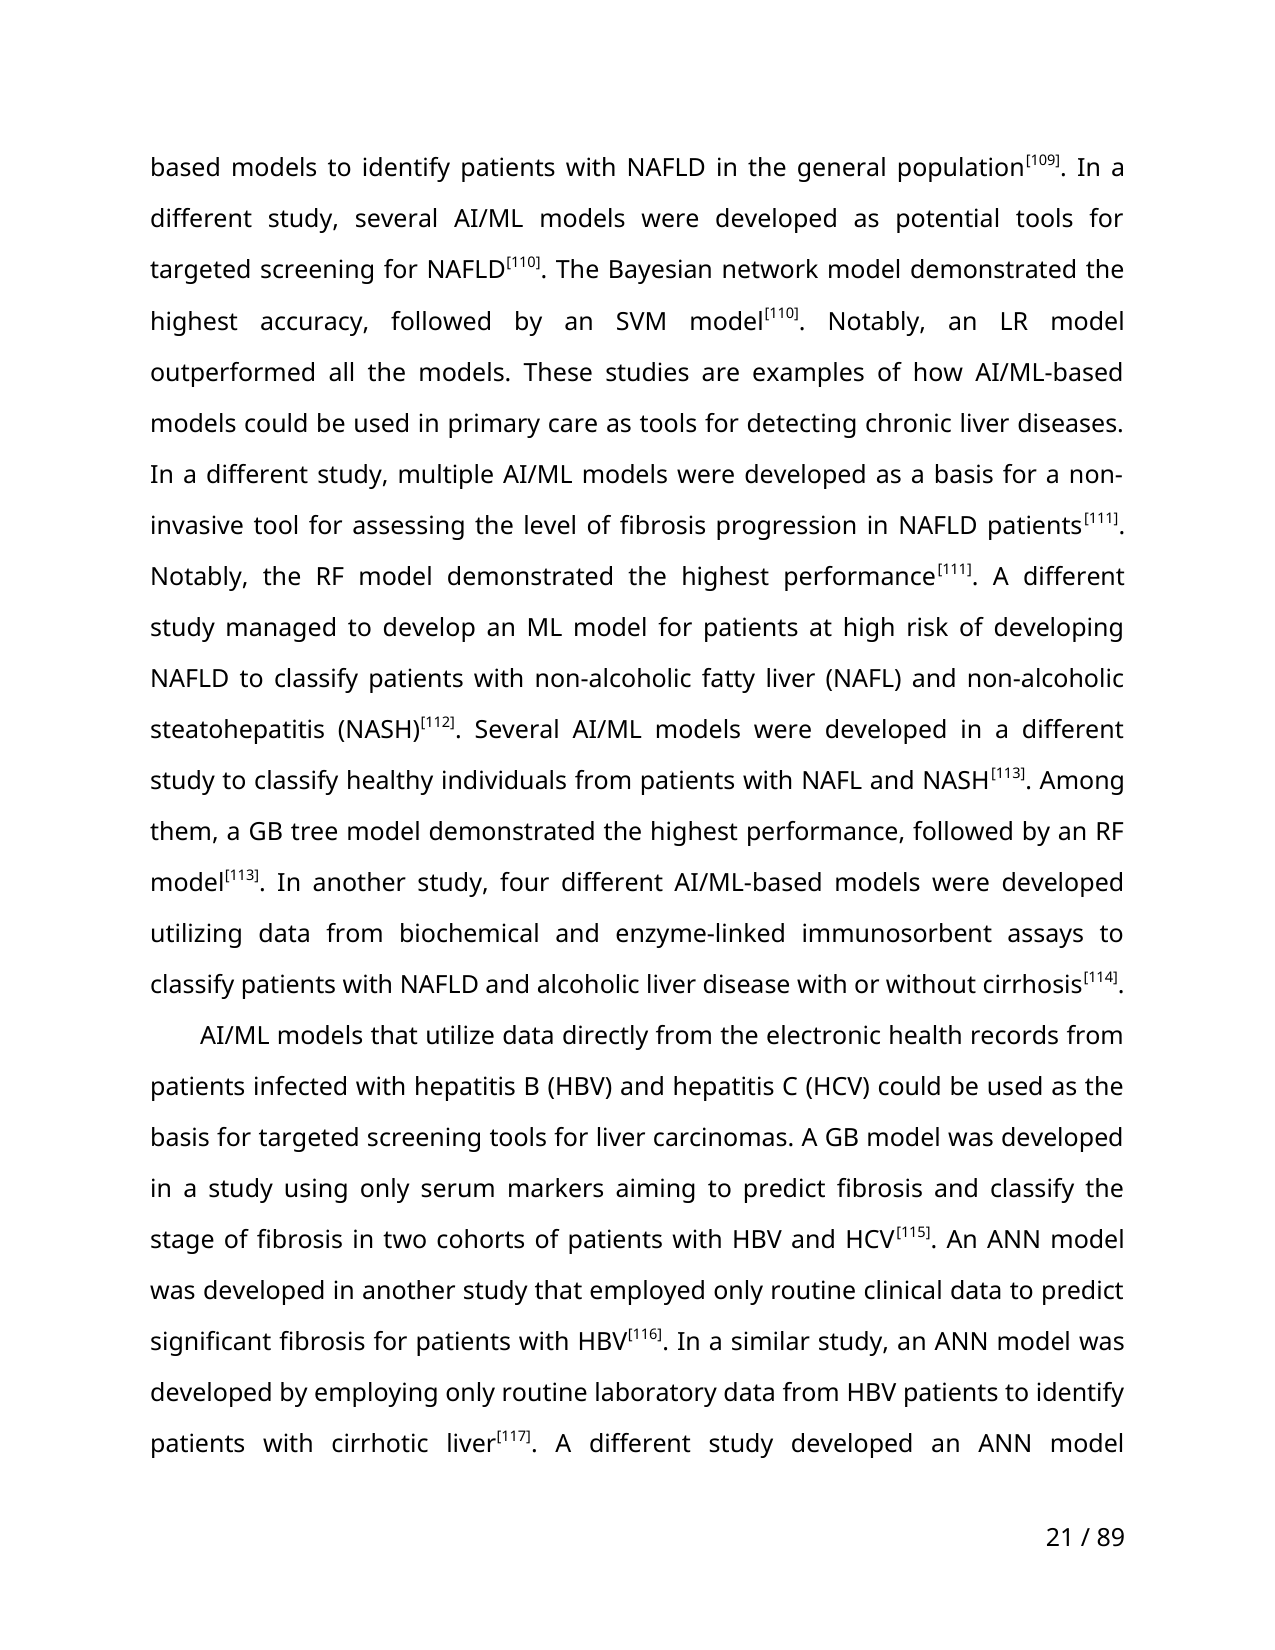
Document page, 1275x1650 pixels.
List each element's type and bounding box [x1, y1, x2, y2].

text [150, 1018, 1125, 1460]
text [150, 150, 1125, 1001]
